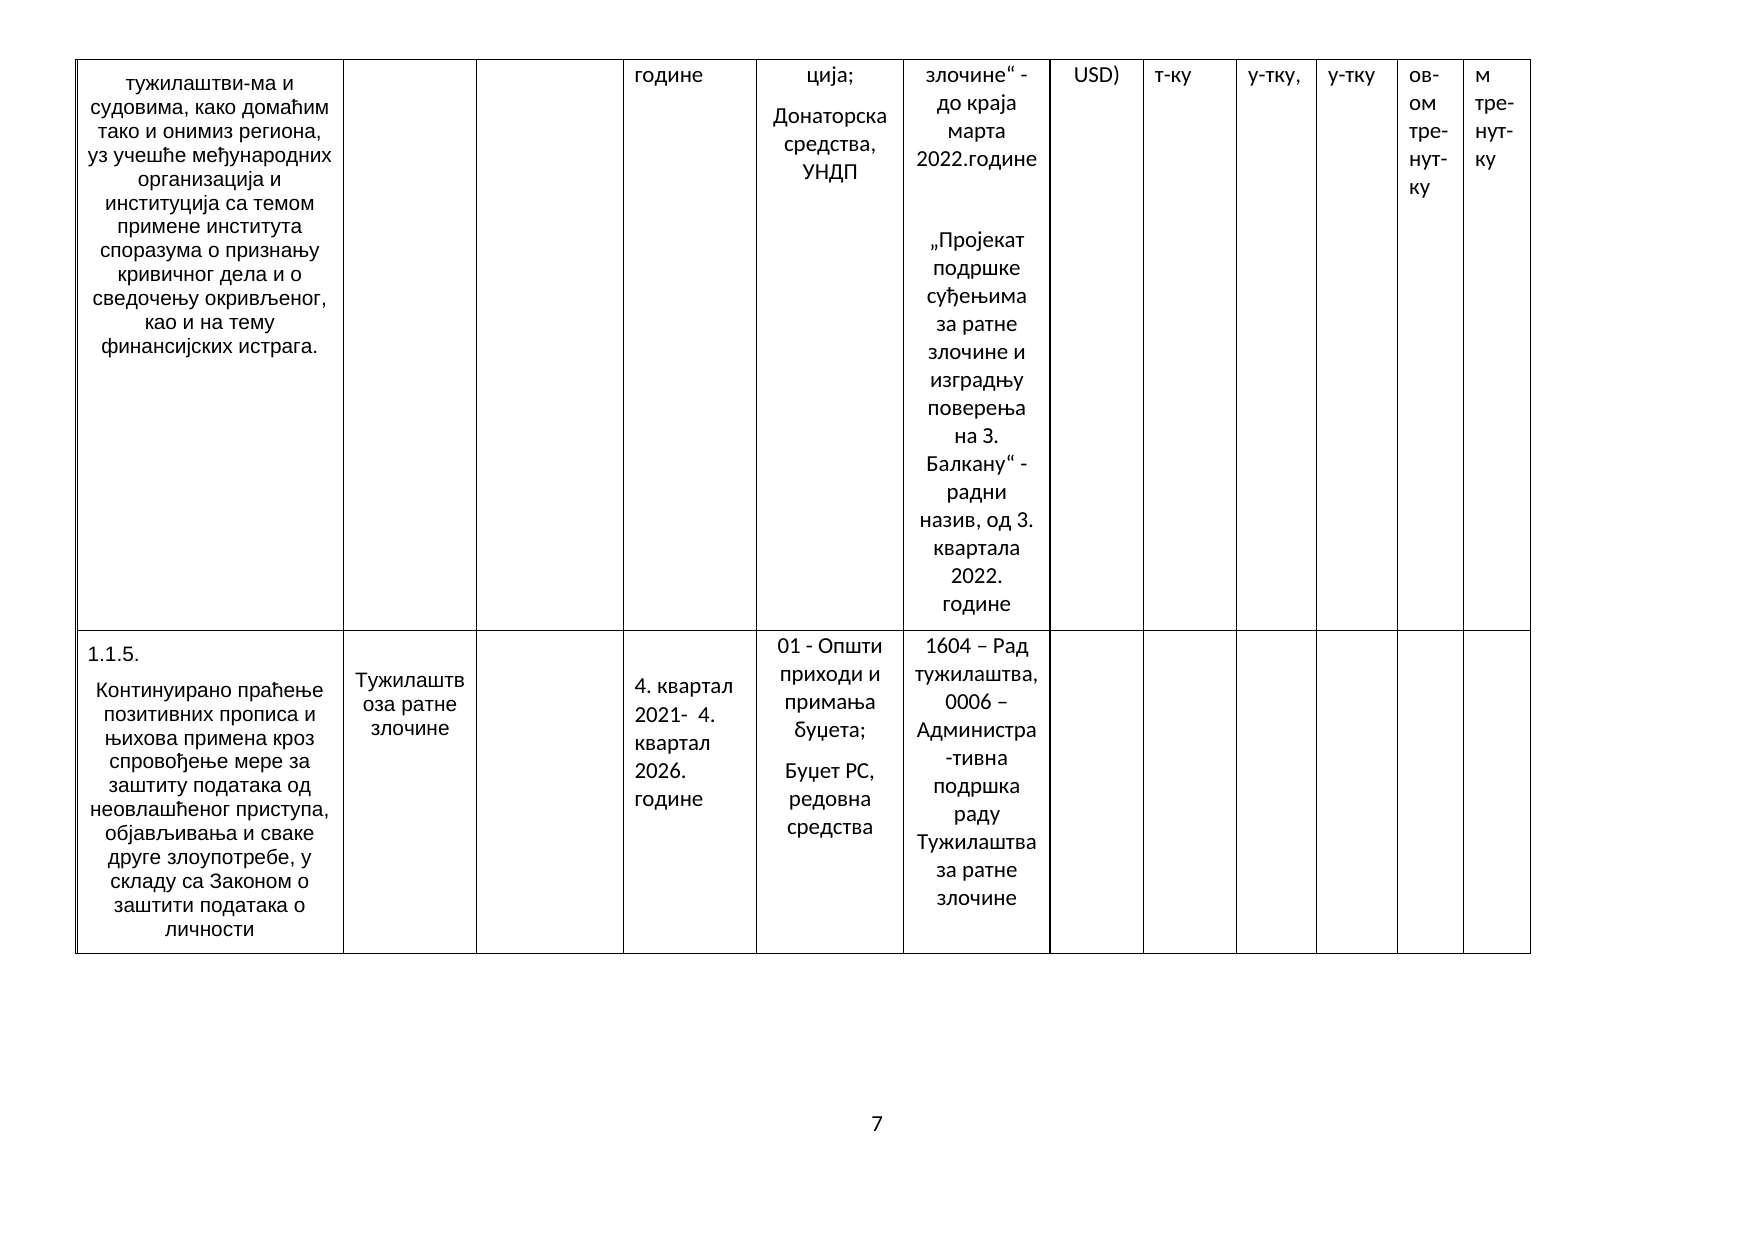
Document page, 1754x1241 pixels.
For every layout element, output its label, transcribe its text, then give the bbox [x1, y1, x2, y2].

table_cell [344, 631, 476, 953]
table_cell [1464, 60, 1530, 630]
table_cell [1237, 631, 1316, 953]
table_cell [904, 60, 1049, 630]
table_cell 1604 – Рад тужилаштва, 0006 – Администра-тивна подршка раду Тужилаштва за ратне злочине [904, 631, 1049, 953]
table_cell [1051, 631, 1143, 953]
table_cell 01 - Општи приходи и примања буџета; Буџет РС, редовна средства [757, 631, 903, 953]
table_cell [1398, 60, 1463, 630]
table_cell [624, 60, 756, 630]
table_cell [1317, 631, 1397, 953]
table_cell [624, 631, 756, 953]
table_cell 1.1.5. Континуирано праћење позитивних прописа и њихова примена кроз спровођење мере за заштиту података од неовлашћеног приступа, објављивања и сваке друге злоупотребе, у складу са Законом о заштити података о личности [78, 631, 343, 953]
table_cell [344, 60, 476, 630]
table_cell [78, 60, 343, 630]
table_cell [1237, 60, 1316, 630]
table_cell [477, 60, 623, 630]
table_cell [757, 60, 903, 630]
table_cell [477, 631, 623, 953]
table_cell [1317, 60, 1397, 630]
table_cell [1144, 631, 1236, 953]
table_cell [1398, 631, 1463, 953]
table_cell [1144, 60, 1236, 630]
table_cell [1464, 631, 1530, 953]
table_cell 487.000 (4.876 USD) [1051, 60, 1143, 630]
